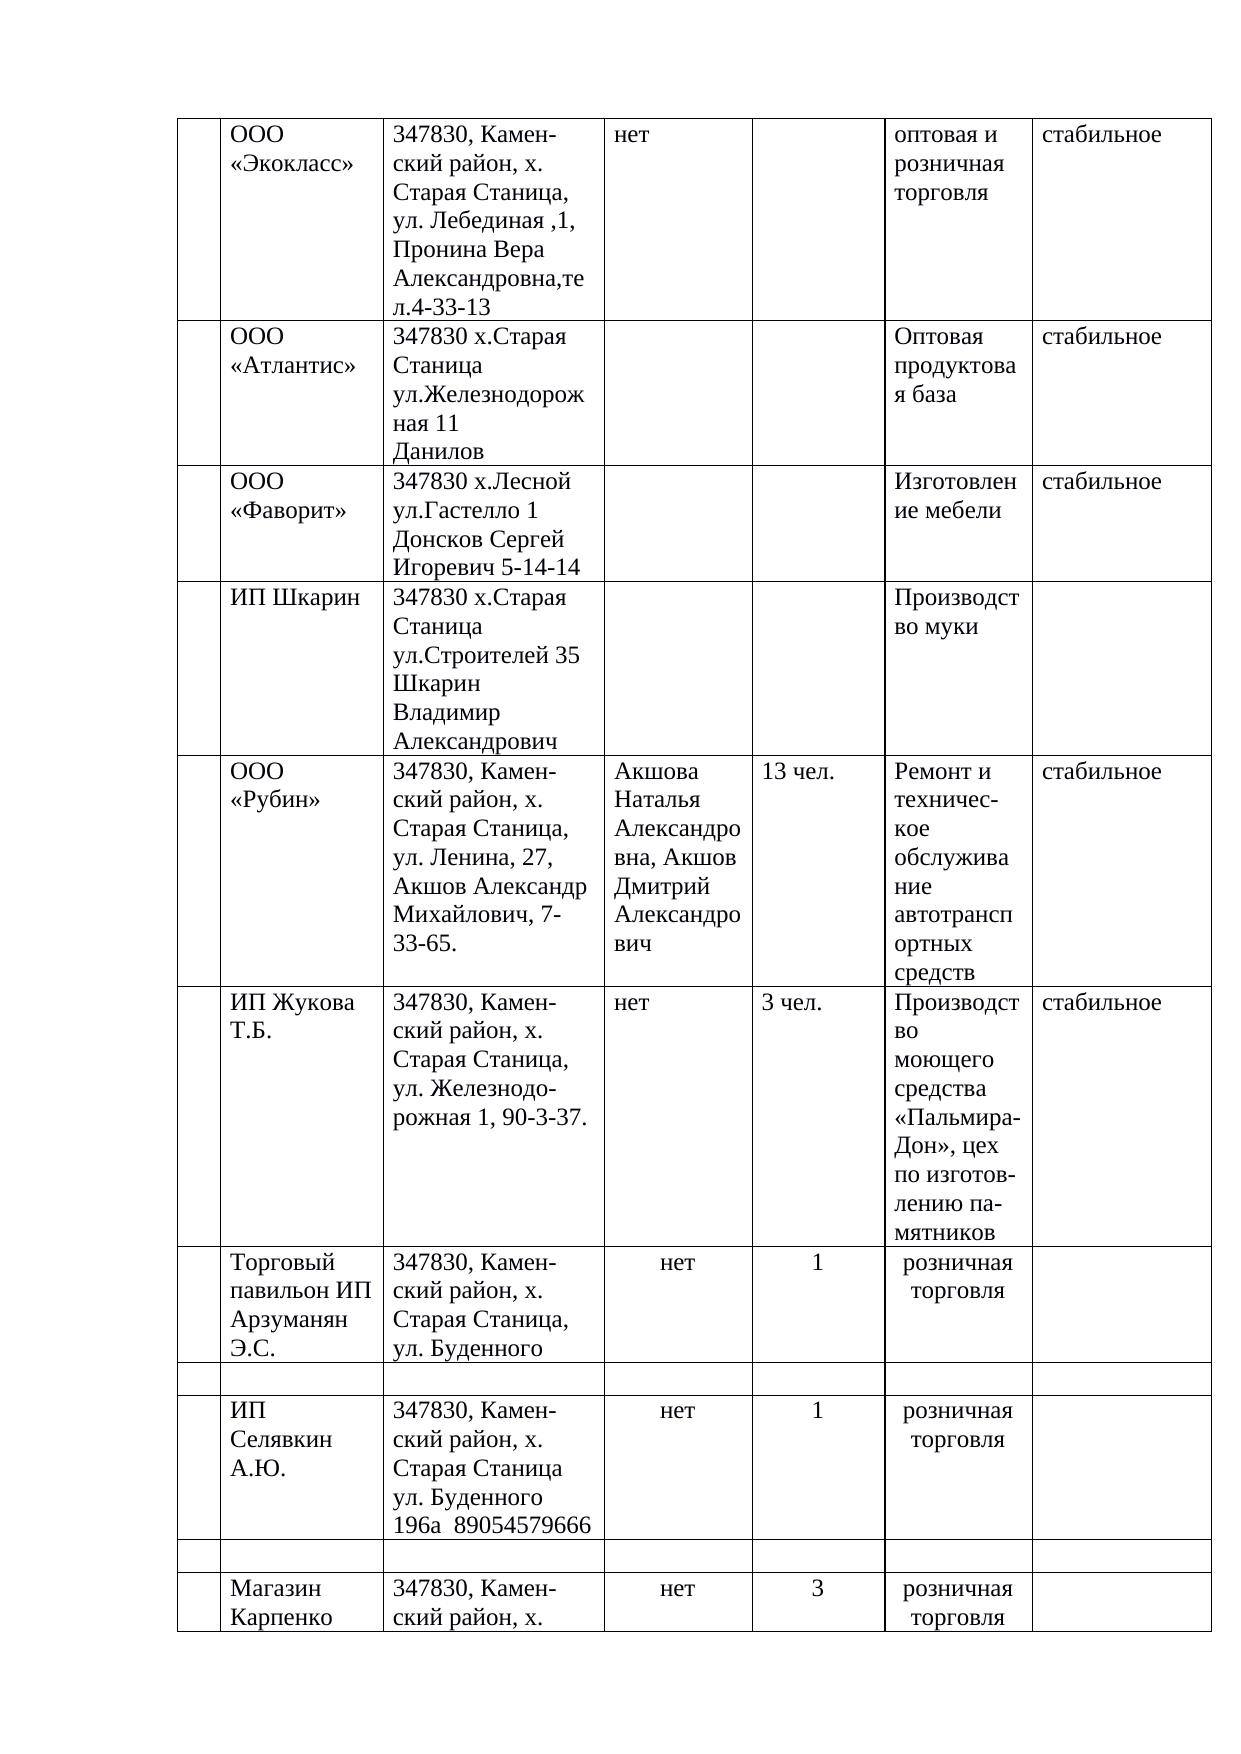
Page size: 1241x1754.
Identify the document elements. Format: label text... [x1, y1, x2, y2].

table_cell [605, 321, 752, 465]
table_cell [384, 1573, 604, 1631]
table_cell 347830, Камен-ский район, х. Старая Станица, ул. Лебединая ,1, Пронина Вера Александровна,тел.4-33-13 [384, 119, 604, 320]
table_cell Изготовление мебели [886, 466, 1032, 581]
table_cell [1033, 582, 1211, 755]
table_cell 347830, Камен-ский район, х. Старая Станица ул. Буденного 196а 89054579666 [384, 1396, 604, 1539]
table_cell 347830 х.Лесной ул.Гастелло 1 Донсков Сергей Игоревич 5-14-14 [384, 466, 604, 581]
table_cell ИП Жукова Т.Б. [221, 987, 383, 1246]
table_cell Ремонт и техничес-кое обслуживание автотранспортных средств [886, 756, 1032, 986]
table_cell [1033, 1363, 1211, 1394]
table_cell [1033, 1573, 1211, 1631]
table_cell 1 [753, 1396, 884, 1539]
table_cell [605, 582, 752, 755]
table_cell 347830, Камен-ский район, х. Старая Станица, ул. Железнодо-рожная 1, 90-3-37. [384, 987, 604, 1246]
table_cell [178, 582, 220, 755]
table_cell [753, 321, 884, 465]
table_cell розничная торговля [886, 1396, 1032, 1539]
table_cell [384, 1363, 604, 1394]
table_cell нет [605, 1573, 752, 1631]
table_cell стабильное [1033, 756, 1211, 986]
table_cell [221, 1540, 383, 1572]
table_cell оптовая и розничная торговля [886, 119, 1032, 320]
table_cell [221, 1363, 383, 1394]
table_cell [886, 1363, 1032, 1394]
table_cell [384, 1540, 604, 1572]
table_cell стабильное [1033, 321, 1211, 465]
table_cell ООО «Рубин» [221, 756, 383, 986]
table_cell Оптовая продуктовая база [886, 321, 1032, 465]
table_cell [178, 1573, 220, 1631]
table_cell [605, 1363, 752, 1394]
table_cell [178, 119, 220, 320]
table_cell [605, 1540, 752, 1572]
table_cell розничная торговля [886, 1247, 1032, 1362]
table_cell [178, 1540, 220, 1572]
table_cell [178, 321, 220, 465]
table_cell [753, 1540, 884, 1572]
table_cell ИП Шкарин [221, 582, 383, 755]
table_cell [221, 1573, 383, 1631]
table_cell [605, 466, 752, 581]
table_cell нет [605, 1396, 752, 1539]
table_cell Производство моющего средства «Пальмира-Дон», цех по изготов-лению па-мятников [886, 987, 1032, 1246]
table_cell ООО «Фаворит» [221, 466, 383, 581]
table_cell 347830, Камен-ский район, х. Старая Станица, ул. Буденного [384, 1247, 604, 1362]
table_cell нет [605, 119, 752, 320]
table_cell [753, 582, 884, 755]
table_cell [1033, 1247, 1211, 1362]
table_cell [178, 987, 220, 1246]
table_cell [753, 1363, 884, 1394]
table_cell [1033, 1540, 1211, 1572]
table_cell [178, 756, 220, 986]
table_cell нет [605, 987, 752, 1246]
table_cell Торговый павильон ИП Арзуманян Э.С. [221, 1247, 383, 1362]
table_cell ИП Селявкин А.Ю. [221, 1396, 383, 1539]
table_cell [178, 1363, 220, 1394]
table_cell 347830, Камен-ский район, х. Старая Станица, ул. Ленина, 27, Акшов Александр Михайлович, 7-33-65. [384, 756, 604, 986]
table_cell Акшова Наталья Александровна, Акшов Дмитрий Александрович [605, 756, 752, 986]
table_cell стабильное [1033, 987, 1211, 1246]
table_cell 347830 х.Старая Станица ул.Железнодорожная 11 Данилов [384, 321, 604, 465]
table_cell 3 чел. [753, 987, 884, 1246]
table_cell [753, 466, 884, 581]
table_cell 3 [753, 1573, 884, 1631]
table_cell ООО «Атлантис» [221, 321, 383, 465]
table_cell [178, 1396, 220, 1539]
table_cell стабильное [1033, 466, 1211, 581]
table_cell стабильное [1033, 119, 1211, 320]
table_cell Производство муки [886, 582, 1032, 755]
table_cell розничная торговля [886, 1573, 1032, 1631]
table_cell [1033, 1396, 1211, 1539]
table_cell нет [605, 1247, 752, 1362]
table_cell 347830 х.Старая Станица ул.Строителей 35 Шкарин Владимир Александрович [384, 582, 604, 755]
table_cell [178, 1247, 220, 1362]
table_cell [178, 466, 220, 581]
table_cell 1 [753, 1247, 884, 1362]
table_cell [886, 1540, 1032, 1572]
table_cell 13 чел. [753, 756, 884, 986]
table_cell [753, 119, 884, 320]
table_cell ООО «Экокласс» [221, 119, 383, 320]
